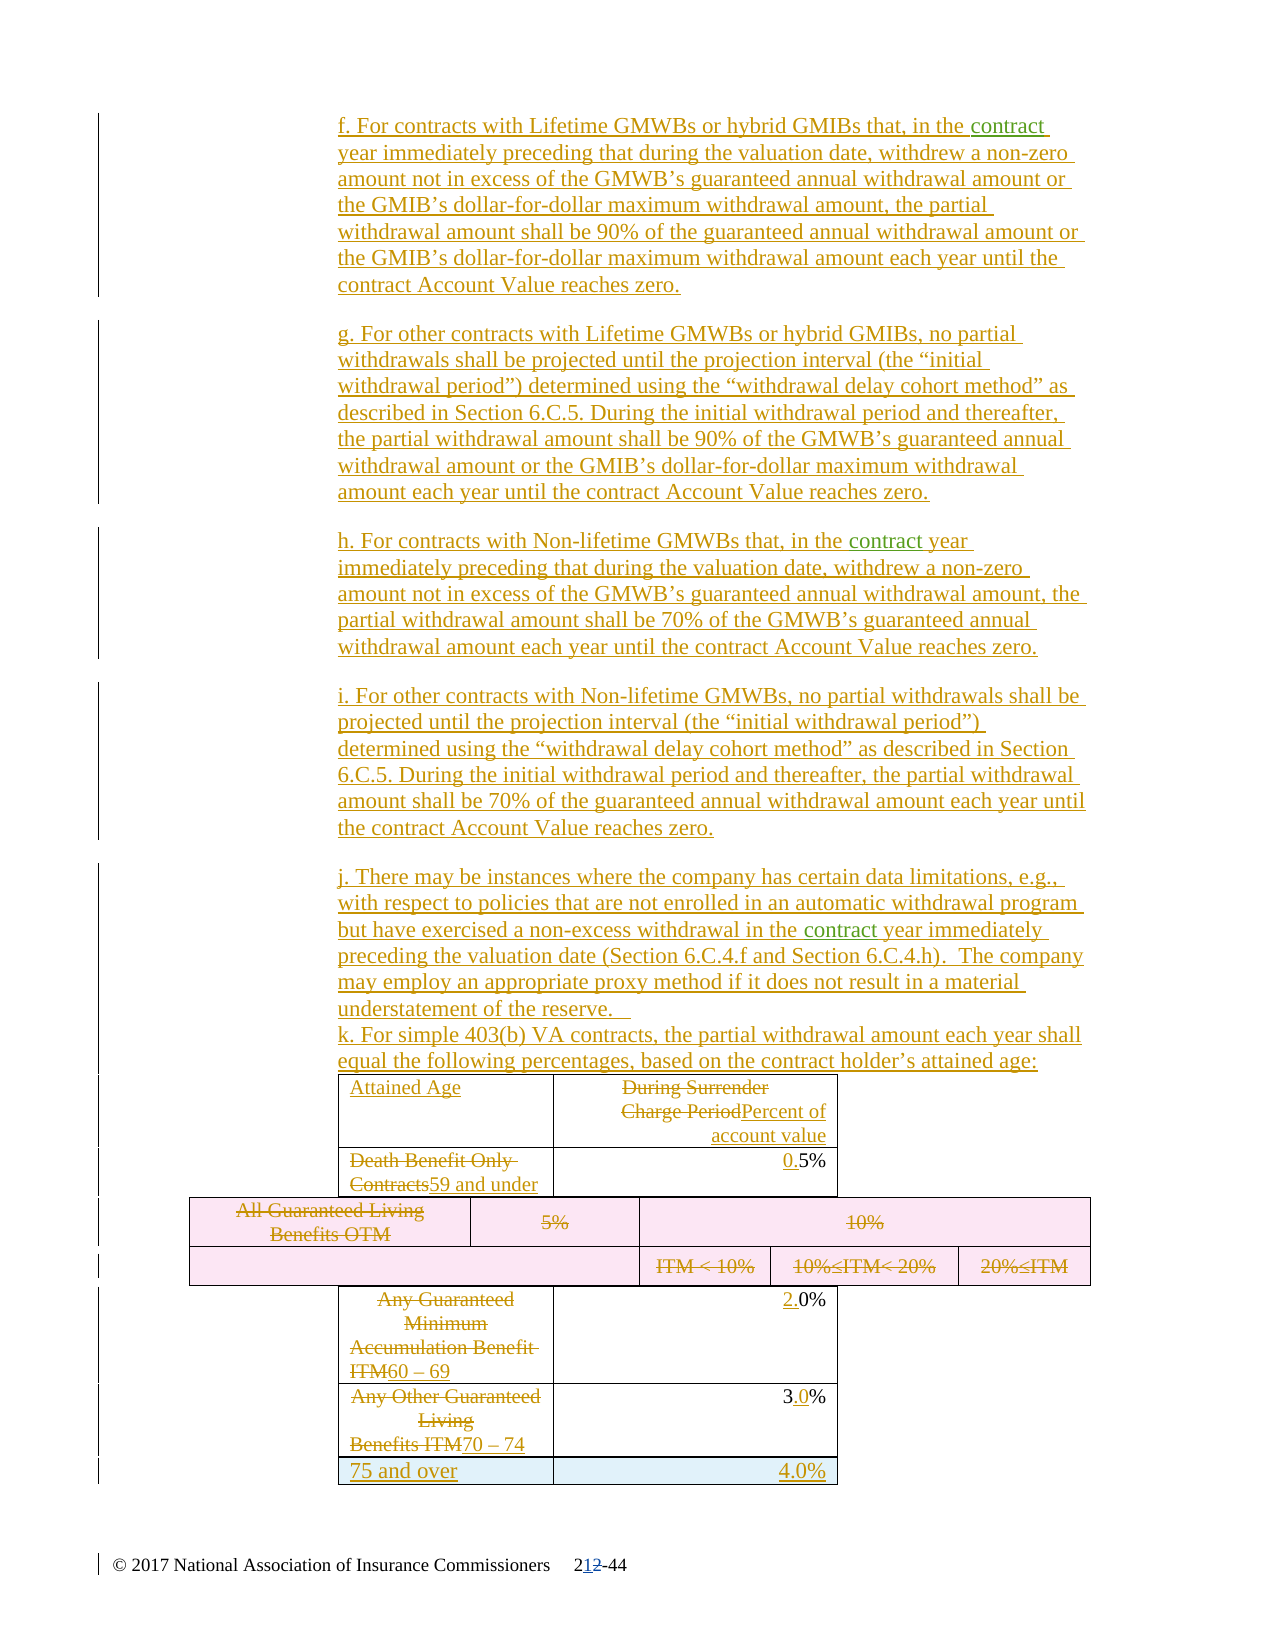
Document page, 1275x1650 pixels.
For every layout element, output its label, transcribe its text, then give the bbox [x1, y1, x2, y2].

table_cell 3% [554, 1384, 837, 1456]
table_header [339, 1287, 553, 1383]
table_cell [339, 1148, 553, 1196]
table_header [554, 1075, 837, 1147]
table_header 0% [554, 1287, 837, 1383]
table_header [339, 1075, 553, 1147]
table_cell [339, 1384, 553, 1456]
table_cell 5% [554, 1148, 837, 1196]
